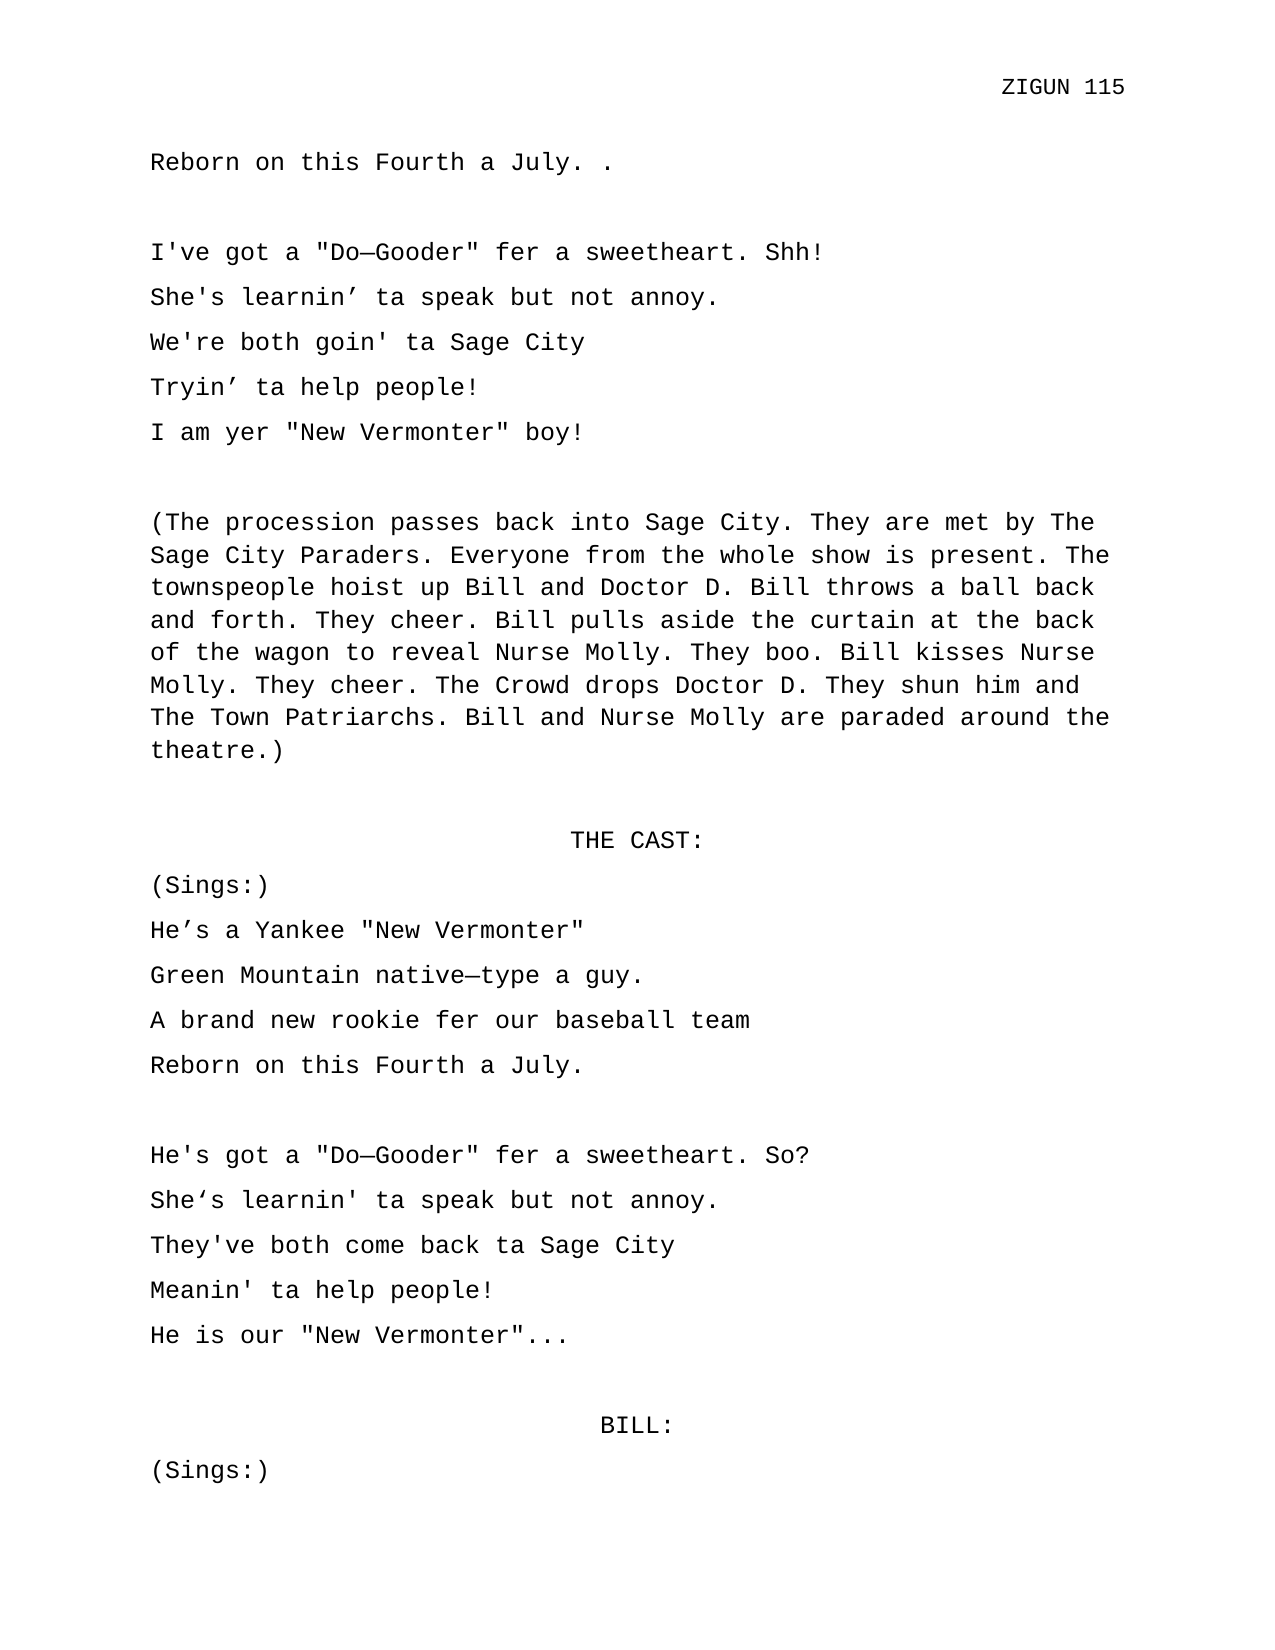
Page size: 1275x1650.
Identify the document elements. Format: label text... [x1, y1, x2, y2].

text They've both come back ta Sage City [150, 1232, 1125, 1261]
text He is our "New Vermonter"... [150, 1322, 1125, 1351]
text Reborn on this Fourth a July. [150, 1052, 1125, 1081]
text (The procession passes back into Sage City. They are met by The Sage City Paraders. Everyone from the whole show is present. The townspeople hoist up Bill and Doctor D. Bill throws a ball back and forth. They cheer. Bill pulls aside the curtain at the back of the wagon to reveal Nurse Molly. They boo. Bill kisses Nurse Molly. They cheer. The Crowd drops Doctor D. They shun him and The Town Patriarchs. Bill and Nurse Molly are paraded around the theatre.) [150, 510, 1125, 766]
text I've got a "Do—Gooder" fer a sweetheart. Shh! [150, 240, 1125, 268]
text He’s a Yankee "New Vermonter" [150, 917, 1125, 946]
text We're both goin' ta Sage City [150, 330, 1125, 358]
text (Sings:) [150, 1457, 1125, 1486]
text Reborn on this Fourth a July. . [150, 150, 1125, 178]
text (Sings:) [150, 872, 1125, 901]
text She‘s learnin' ta speak but not annoy. [150, 1187, 1125, 1216]
text Tryin’ ta help people! [150, 375, 1125, 403]
text She's learnin’ ta speak but not annoy. [150, 285, 1125, 313]
text Meanin' ta help people! [150, 1277, 1125, 1306]
text I am yer "New Vermonter" boy! [150, 420, 1125, 448]
text He's got a "Do—Gooder" fer a sweetheart. So? [150, 1142, 1125, 1171]
text Green Mountain native—type a guy. [150, 962, 1125, 991]
text BILL: [150, 1412, 1125, 1441]
text THE CAST: [150, 827, 1125, 856]
text A brand new rookie fer our baseball team [150, 1007, 1125, 1036]
